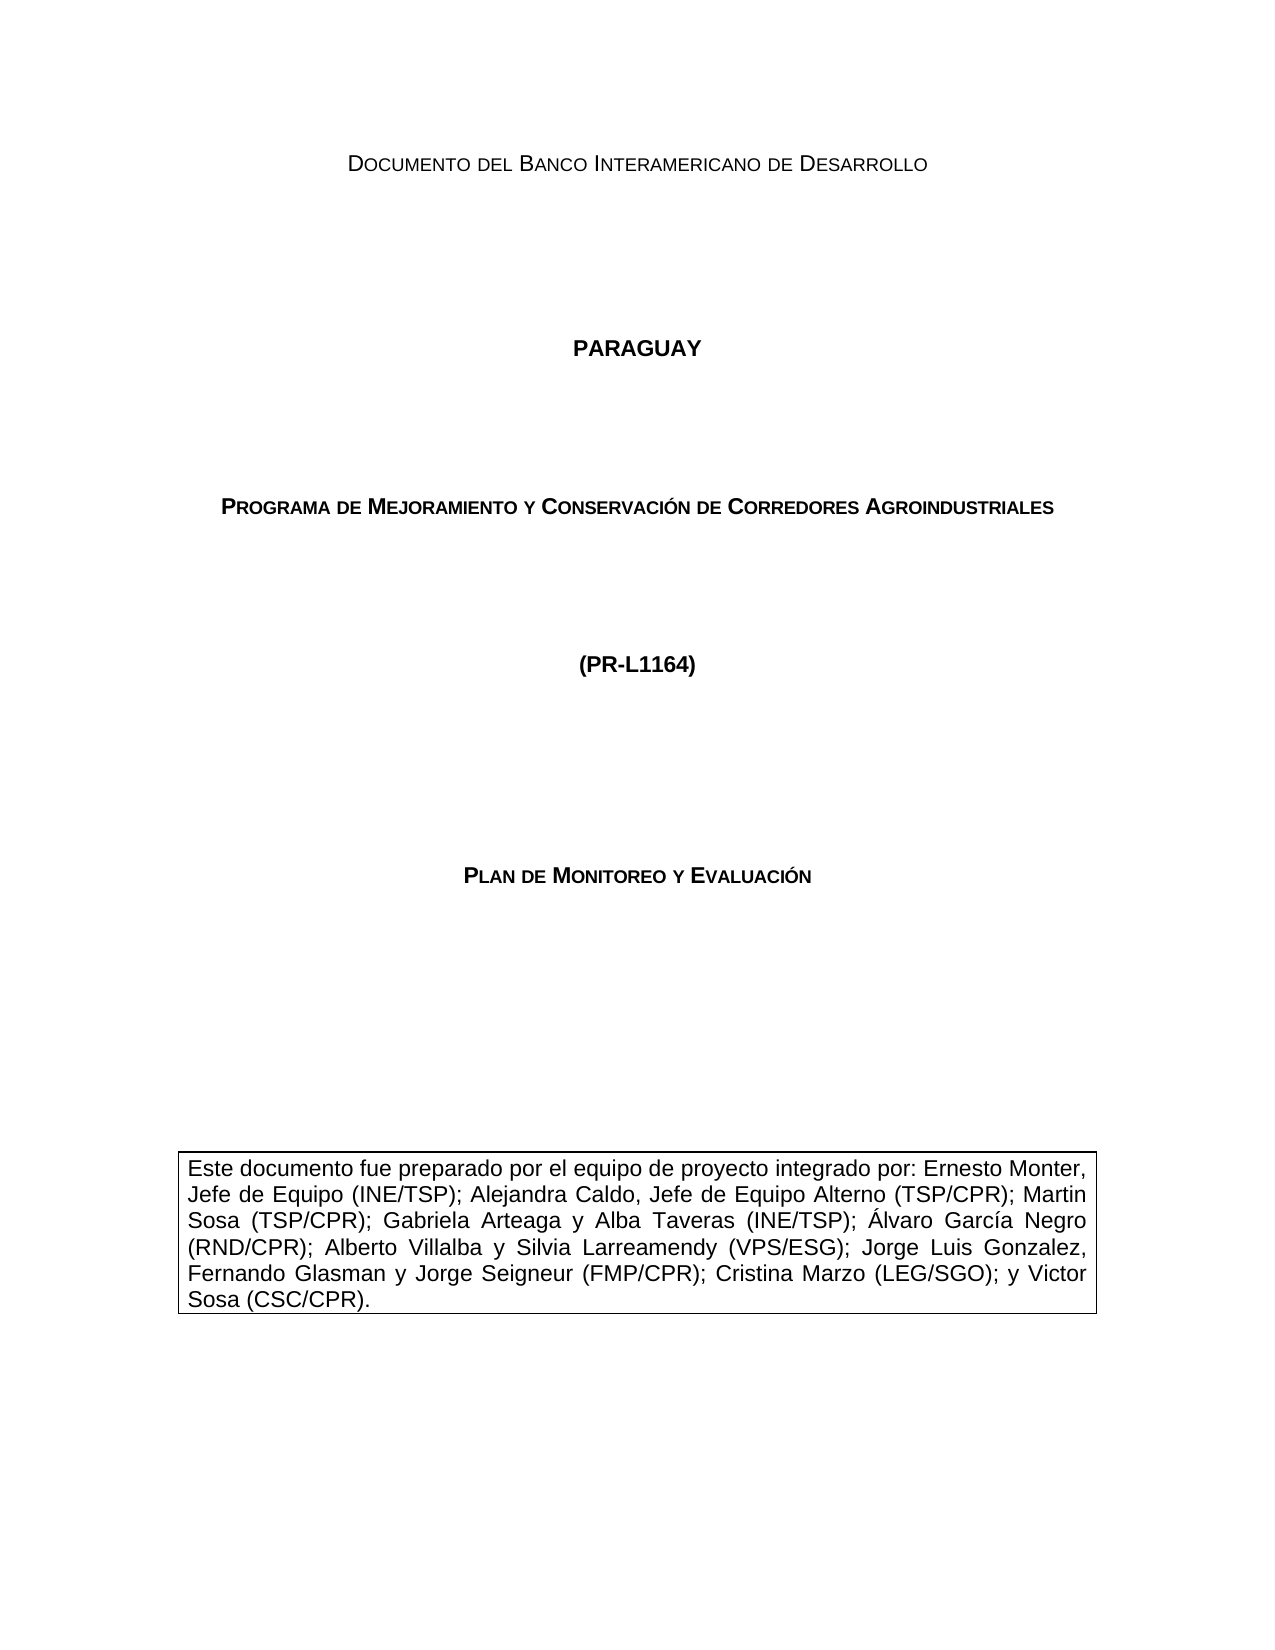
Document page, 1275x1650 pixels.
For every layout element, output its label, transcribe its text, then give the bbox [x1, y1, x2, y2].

text Programa de Mejoramiento y Conservación de Corredores Agroindustriales [187, 493, 1087, 519]
text Plan de Monitoreo y Evaluación [187, 862, 1087, 888]
text PARAGUAY [187, 334, 1087, 361]
text (PR-L1164) [187, 651, 1087, 677]
title Documento del Banco Interamericano de Desarrollo [187, 150, 1087, 176]
text Este documento fue preparado por el equipo de proyecto integrado por: Ernesto Monter, Jefe de Equipo (INE/TSP); Alejandra Caldo, Jefe de Equipo Alterno (TSP/CPR); Martin Sosa (TSP/CPR); Gabriela Arteaga y Alba Taveras (INE/TSP); Álvaro García Negro (RND/CPR); Alberto Villalba y Silvia Larreamendy (VPS/ESG); Jorge Luis Gonzalez, Fernando Glasman y Jorge Seigneur (FMP/CPR); Cristina Marzo (LEG/SGO); y Victor Sosa (CSC/CPR). [179, 1153, 1096, 1313]
